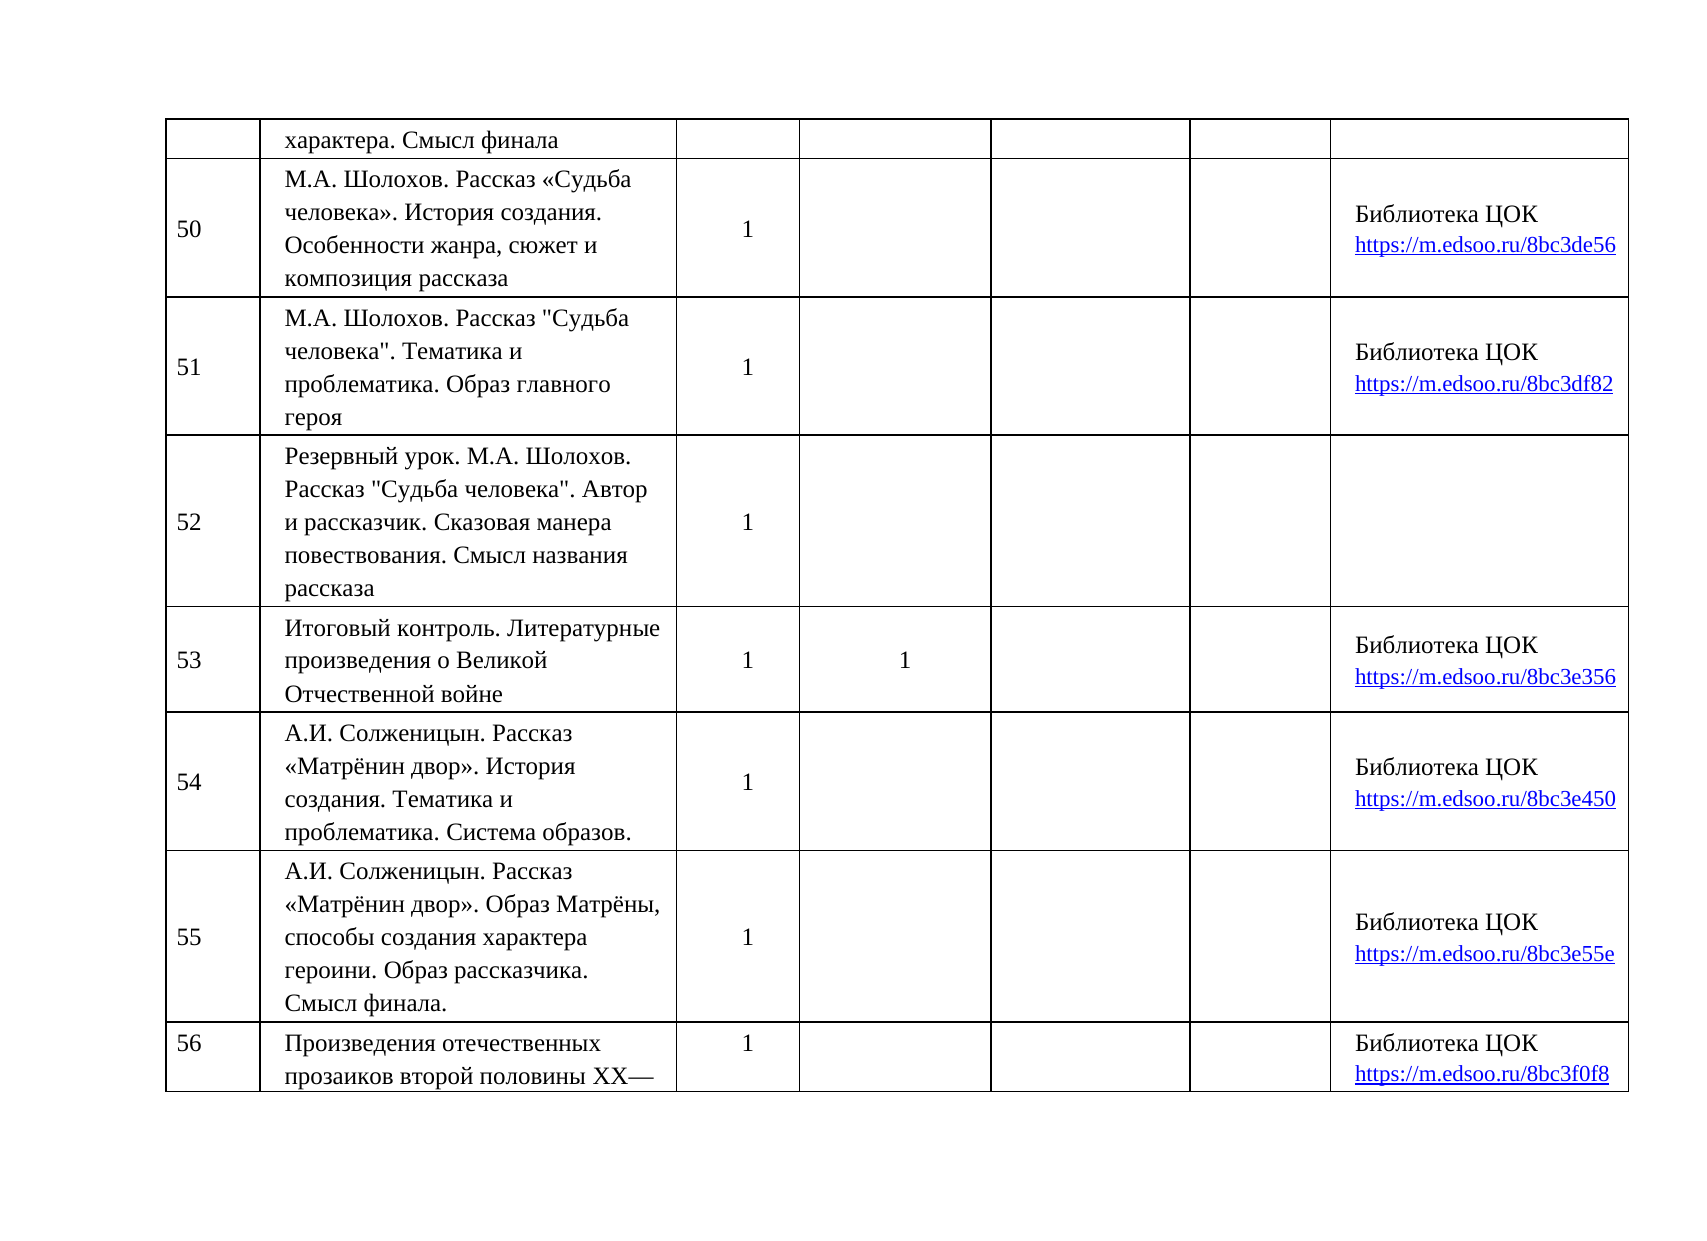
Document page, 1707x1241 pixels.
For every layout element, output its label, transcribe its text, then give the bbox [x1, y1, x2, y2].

table_cell 1 [677, 436, 799, 606]
table_cell [800, 851, 990, 1021]
table_cell [992, 120, 1189, 157]
table_cell 55 [167, 851, 259, 1021]
table_cell 1 [677, 298, 799, 434]
table_cell [1191, 1023, 1330, 1091]
table_cell 1 [677, 120, 799, 157]
table_cell 50 [167, 159, 259, 296]
table_cell Библиотека ЦОК https://m.edsoo.ru/8bc3de56 [1331, 159, 1628, 296]
table_cell [992, 1023, 1189, 1091]
table_cell 1 [677, 159, 799, 296]
table_cell 1 [677, 851, 799, 1021]
table_cell Библиотека ЦОК https://m.edsoo.ru/8bc3e55e [1331, 851, 1628, 1021]
table_cell 53 [167, 607, 259, 711]
table_cell 51 [167, 298, 259, 434]
table_cell 1 [677, 1023, 799, 1091]
table_cell [992, 298, 1189, 434]
table_cell [800, 436, 990, 606]
table_cell 54 [167, 713, 259, 850]
table_cell Библиотека ЦОК https://m.edsoo.ru/8bc3e450 [1331, 713, 1628, 850]
table_cell [992, 436, 1189, 606]
table_cell [800, 159, 990, 296]
table_cell [1331, 120, 1628, 157]
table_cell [261, 1023, 676, 1091]
table_cell [800, 298, 990, 434]
table_cell [1191, 298, 1330, 434]
table_cell 56 [167, 1023, 259, 1091]
table_cell [1191, 436, 1330, 606]
table_cell Библиотека ЦОК https://m.edsoo.ru/8bc3df82 [1331, 298, 1628, 434]
table_cell [1191, 851, 1330, 1021]
table_cell [992, 713, 1189, 850]
table_cell [800, 1023, 990, 1091]
table_cell [1191, 607, 1330, 711]
table_cell А.И. Солженицын. Рассказ «Матрёнин двор». Образ Матрёны, способы создания характера героини. Образ рассказчика. Смысл финала. [261, 851, 676, 1021]
table_cell [992, 851, 1189, 1021]
table_cell [992, 159, 1189, 296]
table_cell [1331, 1023, 1628, 1091]
table_cell Итоговый контроль. Литературные произведения о Великой Отчественной войне [261, 607, 676, 711]
table_cell 1 [800, 607, 990, 711]
table_cell [800, 120, 990, 157]
table_cell [1191, 713, 1330, 850]
table_cell [1191, 159, 1330, 296]
table_cell 52 [167, 436, 259, 606]
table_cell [261, 120, 676, 157]
table_cell [800, 713, 990, 850]
table_cell [992, 607, 1189, 711]
table_cell М.А. Шолохов. Рассказ "Судьба человека". Тематика и проблематика. Образ главного героя [261, 298, 676, 434]
table_cell М.А. Шолохов. Рассказ «Судьба человека». История создания. Особенности жанра, сюжет и композиция рассказа [261, 159, 676, 296]
table_cell Библиотека ЦОК https://m.edsoo.ru/8bc3e356 [1331, 607, 1628, 711]
table_cell [1191, 120, 1330, 157]
table_cell 1 [677, 607, 799, 711]
table_cell 1 [677, 713, 799, 850]
table_cell Резервный урок. М.А. Шолохов. Рассказ "Судьба человека". Автор и рассказчик. Сказовая манера повествования. Смысл названия рассказа [261, 436, 676, 606]
table_cell А.И. Солженицын. Рассказ «Матрёнин двор». История создания. Тематика и проблематика. Система образов. [261, 713, 676, 850]
table_cell [1331, 436, 1628, 606]
table_cell 49 [167, 120, 259, 157]
